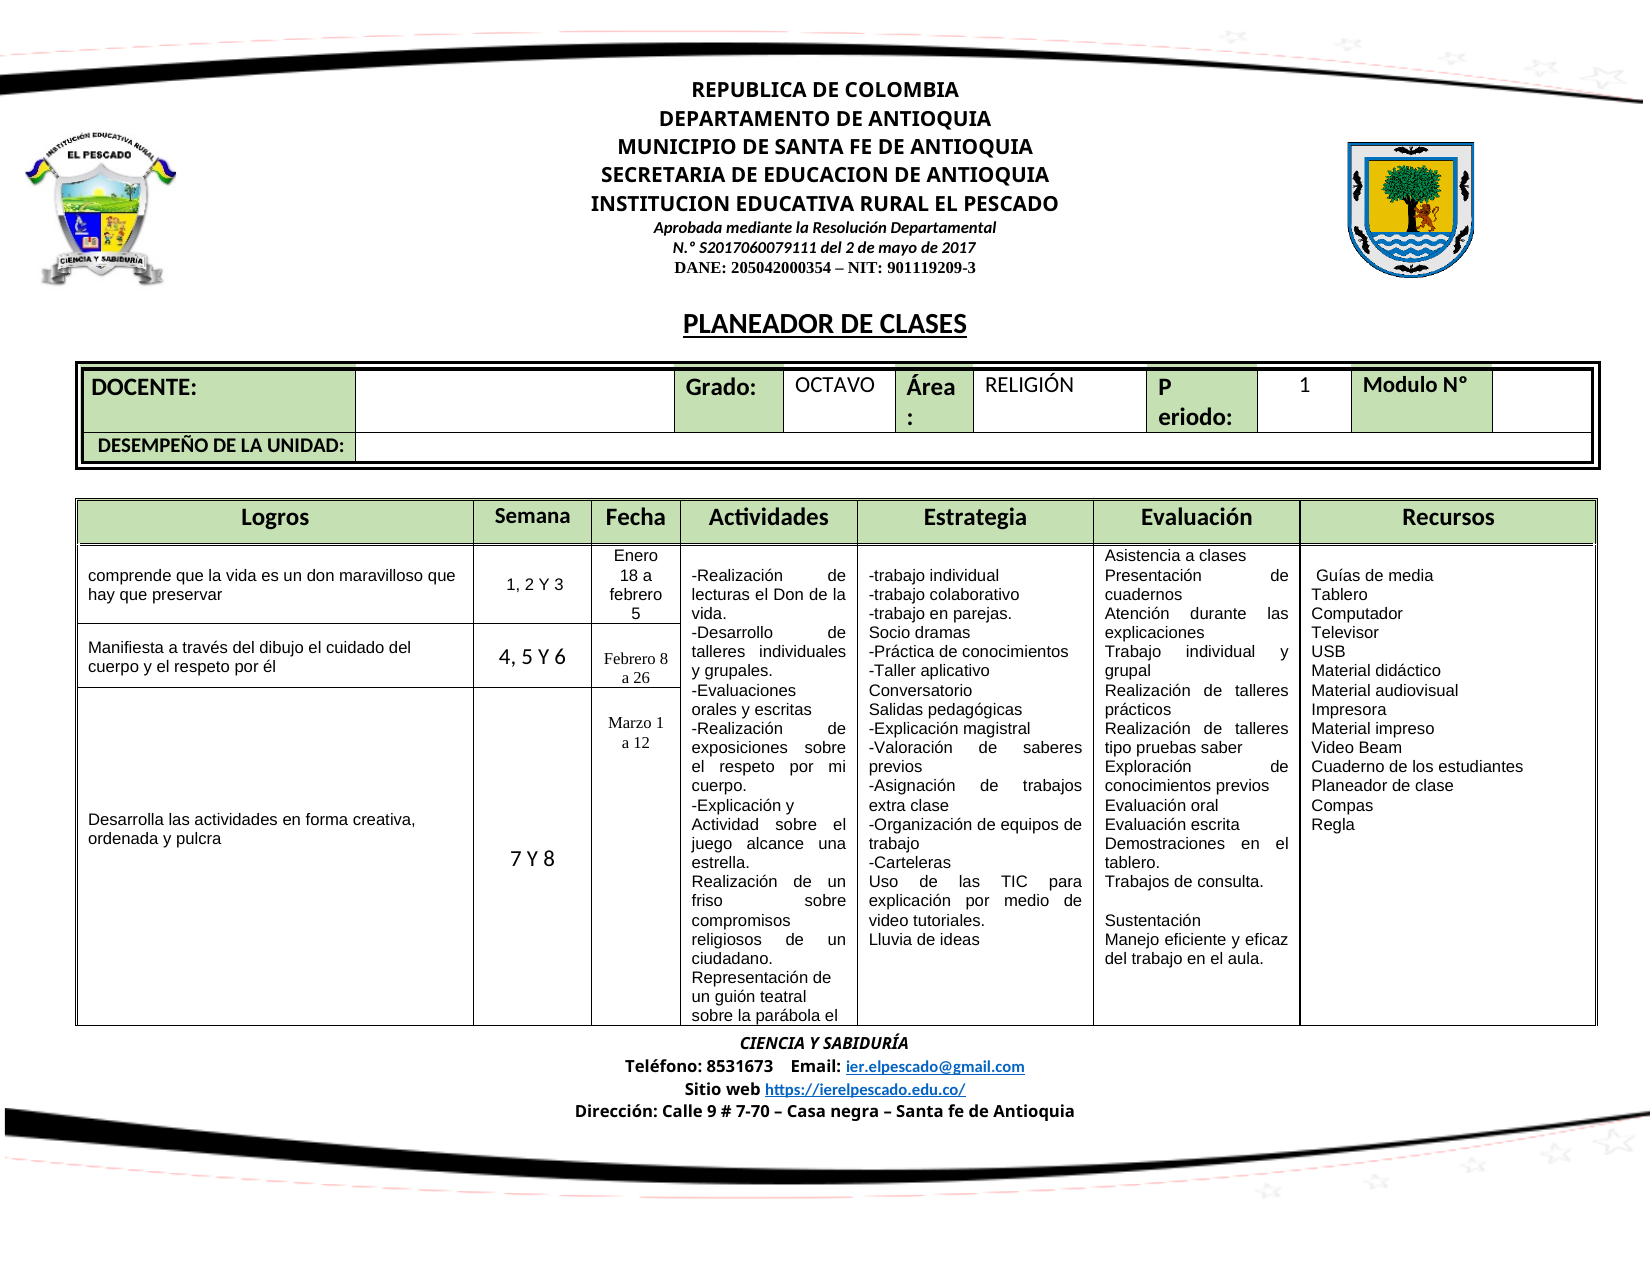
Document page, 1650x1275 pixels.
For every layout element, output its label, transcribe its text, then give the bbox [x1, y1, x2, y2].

table_header OCTAVO [784, 371, 895, 432]
table_cell [356, 433, 1591, 461]
table_cell Asistencia a clases Presentación de cuadernos Atención durante las explicaciones Trabajo individual y grupal Realización de talleres prácticos Realización de talleres tipo pruebas saber Exploración de conocimientos previos Evaluación oral Evaluación escrita Demostraciones en el tablero. Trabajos de consulta. Sustentación Manejo eficiente y eficaz del trabajo en el aula. [1094, 546, 1299, 1025]
table_cell -Realización de lecturas el Don de la vida. -Desarrollo de talleres individuales y grupales. -Evaluaciones orales y escritas -Realización de exposiciones sobre el respeto por mi cuerpo. -Explicación y Actividad sobre el juego alcance una estrella. Realización de un friso sobre compromisos religiosos de un ciudadano. Representación de un guión teatral sobre la parábola el hijo prodigo. [681, 546, 857, 1025]
table_header Periodo: [1147, 371, 1257, 432]
picture [1347, 142, 1475, 278]
text PLANEADOR DE CLASES [75, 305, 1575, 341]
table_header Recursos [1301, 501, 1595, 543]
table_cell -trabajo individual -trabajo colaborativo -trabajo en parejas. Socio dramas -Práctica de conocimientos -Taller aplicativo Conversatorio Salidas pedagógicas -Explicación magistral -Valoración de saberes previos -Asignación de trabajos extra clase -Organización de equipos de trabajo -Carteleras Uso de las TIC para explicación por medio de video tutoriales. Lluvia de ideas [858, 546, 1093, 1025]
table_cell Febrero 8 a 26 [592, 624, 680, 687]
table_header [356, 371, 674, 432]
table_header Grado: [675, 371, 783, 432]
table_cell comprende que la vida es un don maravilloso que hay que preservar [77, 543, 473, 623]
table_cell Enero 18 a febrero 5 [592, 546, 680, 623]
table_cell 1, 2 Y 3 [474, 546, 591, 623]
table_cell 4, 5 Y 6 [474, 624, 591, 687]
picture [24, 130, 177, 292]
table_cell Guías de media Tablero Computador Televisor USB Material didáctico Material audiovisual Impresora Material impreso Video Beam Cuaderno de los estudiantes Planeador de clase Compas Regla [1301, 543, 1597, 1025]
picture [4, 1108, 1650, 1236]
table_cell DESEMPEÑO DE LA UNIDAD: [84, 433, 355, 461]
table_cell Marzo 1 a 12 [592, 688, 680, 1025]
table_header [1493, 364, 1596, 432]
table_header Semana [474, 501, 591, 543]
table_header 1 [1258, 371, 1351, 432]
table_header DOCENTE: [80, 364, 356, 432]
table_header Actividades [681, 501, 857, 543]
table_header Fecha [592, 501, 680, 543]
table_cell 7 Y 8 [474, 688, 591, 1025]
picture [0, 0, 1643, 107]
table_header Área: [896, 371, 973, 432]
table_header RELIGIÓN [974, 371, 1146, 432]
table_header Evaluación [1094, 501, 1299, 543]
table_header Estrategia [858, 501, 1093, 543]
table_header Modulo Nº [1352, 371, 1492, 432]
table_header Logros [78, 501, 473, 543]
table_cell Manifiesta a través del dibujo el cuidado del cuerpo y el respeto por él [78, 624, 473, 687]
table_cell Desarrolla las actividades en forma creativa, ordenada y pulcra [78, 688, 473, 1025]
